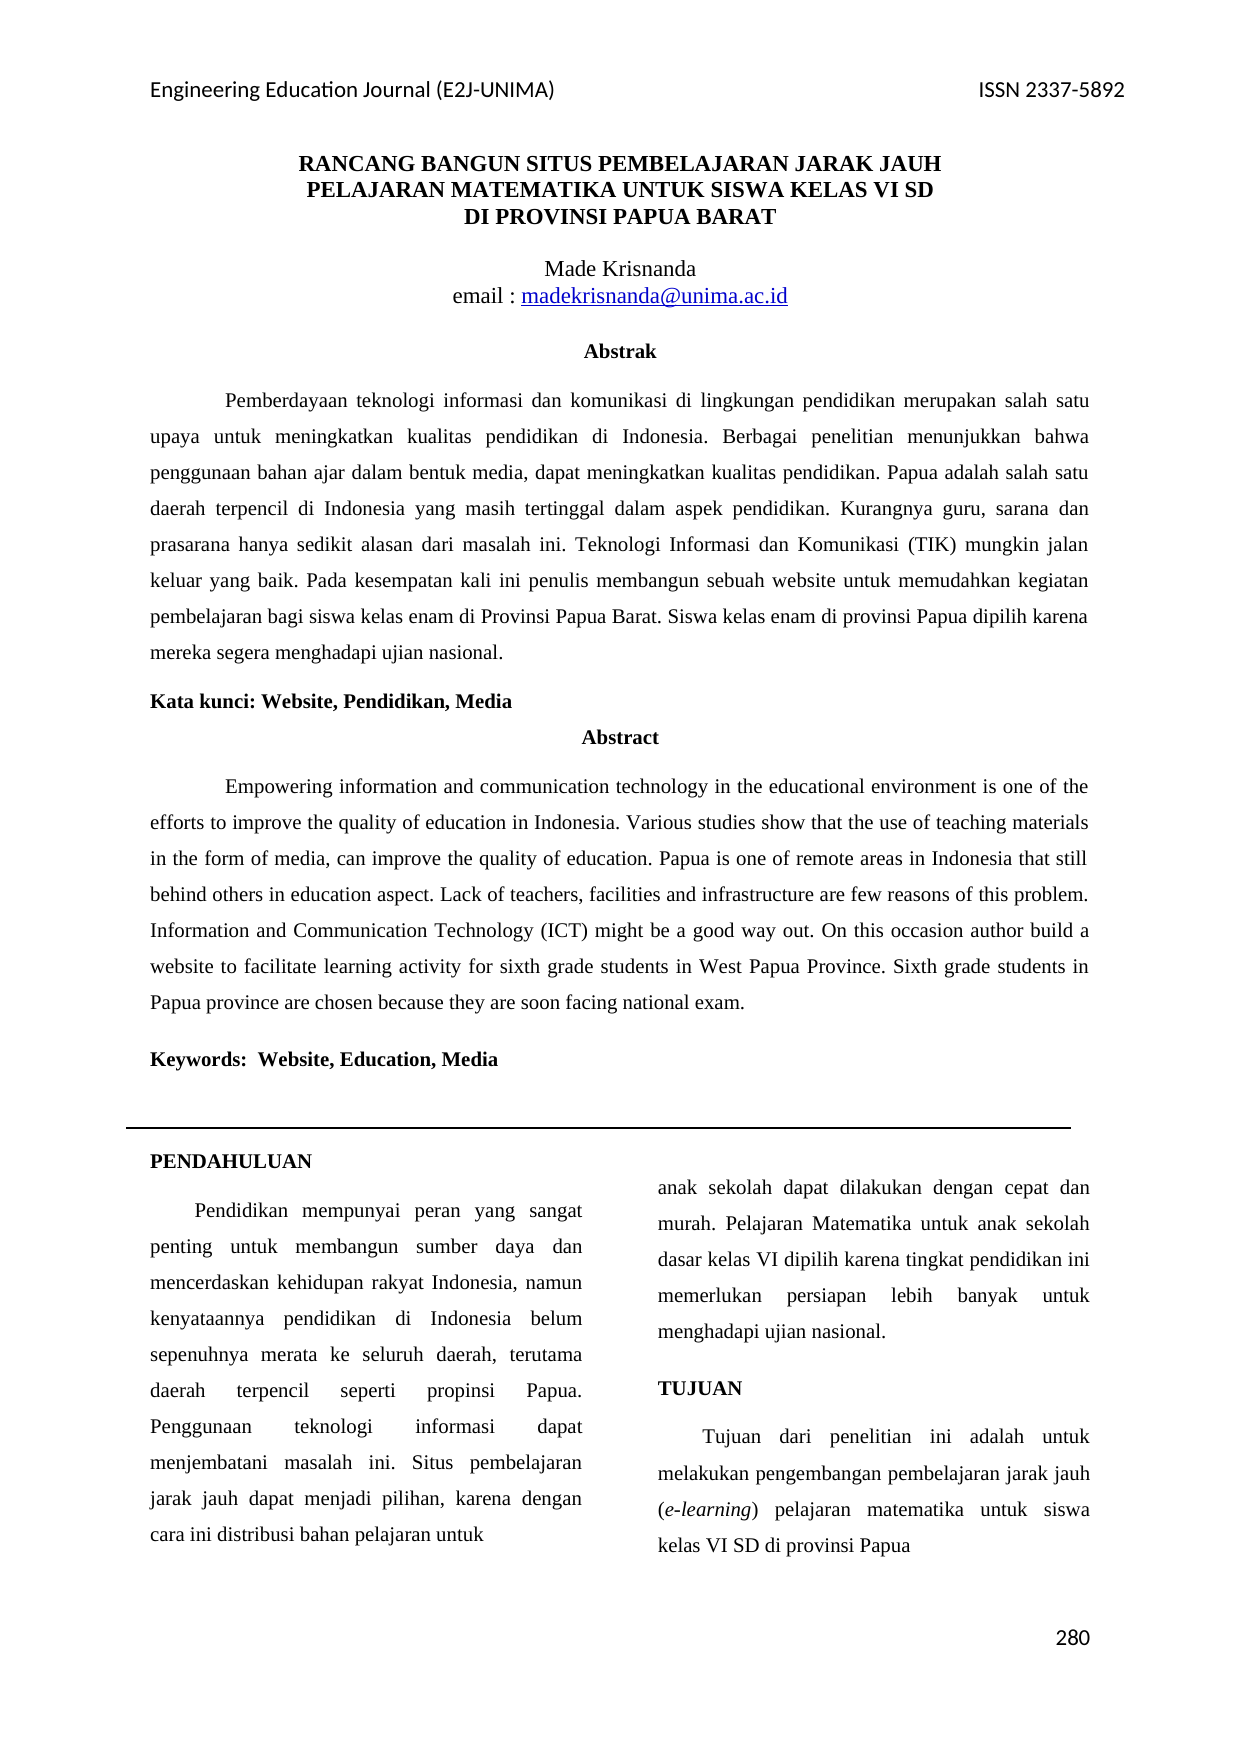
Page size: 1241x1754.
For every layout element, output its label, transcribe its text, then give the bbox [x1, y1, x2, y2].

text Pendidikan mempunyai peran yang sangat penting untuk membangun sumber daya dan mencerdaskan kehidupan rakyat Indonesia, namun kenyataannya pendidikan di Indonesia belum sepenuhnya merata ke seluruh daerah, terutama daerah terpencil seperti propinsi Papua. Penggunaan teknologi informasi dapat menjembatani masalah ini. Situs pembelajaran jarak jauh dapat menjadi pilihan, karena dengan cara ini distribusi bahan pelajaran untuk [150, 1198, 583, 1546]
text Pemberdayaan teknologi informasi dan komunikasi di lingkungan pendidikan merupakan salah satu upaya untuk meningkatkan kualitas pendidikan di Indonesia. Berbagai penelitian menunjukkan bahwa penggunaan bahan ajar dalam bentuk media, dapat meningkatkan kualitas pendidikan. Papua adalah salah satu daerah terpencil di Indonesia yang masih tertinggal dalam aspek pendidikan. Kurangnya guru, sarana dan prasarana hanya sedikit alasan dari masalah ini. Teknologi Informasi dan Komunikasi (TIK) mungkin jalan keluar yang baik. Pada kesempatan kali ini penulis membangun sebuah website untuk memudahkan kegiatan pembelajaran bagi siswa kelas enam di Provinsi Papua Barat. Siswa kelas enam di provinsi Papua dipilih karena mereka segera menghadapi ujian nasional. [150, 388, 1090, 664]
text email : madekrisnanda@unima.ac.id [150, 282, 1090, 308]
text PENDAHULUAN [150, 1149, 583, 1173]
text Abstrak [150, 339, 1090, 363]
text Tujuan dari penelitian ini adalah untuk melakukan pengembangan pembelajaran jarak jauh (e-learning) pelajaran matematika untuk siswa kelas VI SD di provinsi Papua [658, 1424, 1090, 1557]
text anak sekolah dapat dilakukan dengan cepat dan murah. Pelajaran Matematika untuk anak sekolah dasar kelas VI dipilih karena tingkat pendidikan ini memerlukan persiapan lebih banyak untuk menghadapi ujian nasional. [658, 1175, 1090, 1343]
text Empowering information and communication technology in the educational environment is one of the efforts to improve the quality of education in Indonesia. Various studies show that the use of teaching materials in the form of media, can improve the quality of education. Papua is one of remote areas in Indonesia that still behind others in education aspect. Lack of teachers, facilities and infrastructure are few reasons of this problem. Information and Communication Technology (ICT) might be a good way out. On this occasion author build a website to facilitate learning activity for sixth grade students in West Papua Province. Sixth grade students in Papua province are chosen because they are soon facing national exam. [150, 774, 1090, 1014]
text RANCANG BANGUN SITUS PEMBELAJARAN JARAK JAUH [150, 150, 1090, 176]
text Kata kunci: Website, Pendidikan, Media [150, 689, 1090, 713]
text TUJUAN [658, 1376, 1090, 1400]
text Abstract [150, 725, 1090, 749]
text di PROVINSI PAPUA BARAT [150, 203, 1090, 229]
text Made Krisnanda [150, 255, 1090, 282]
text PELAJARAN MATEMATIKA UNTUK SISWA KELAS VI sd [150, 176, 1090, 203]
text Keywords: Website, Education, Media [150, 1047, 1086, 1071]
